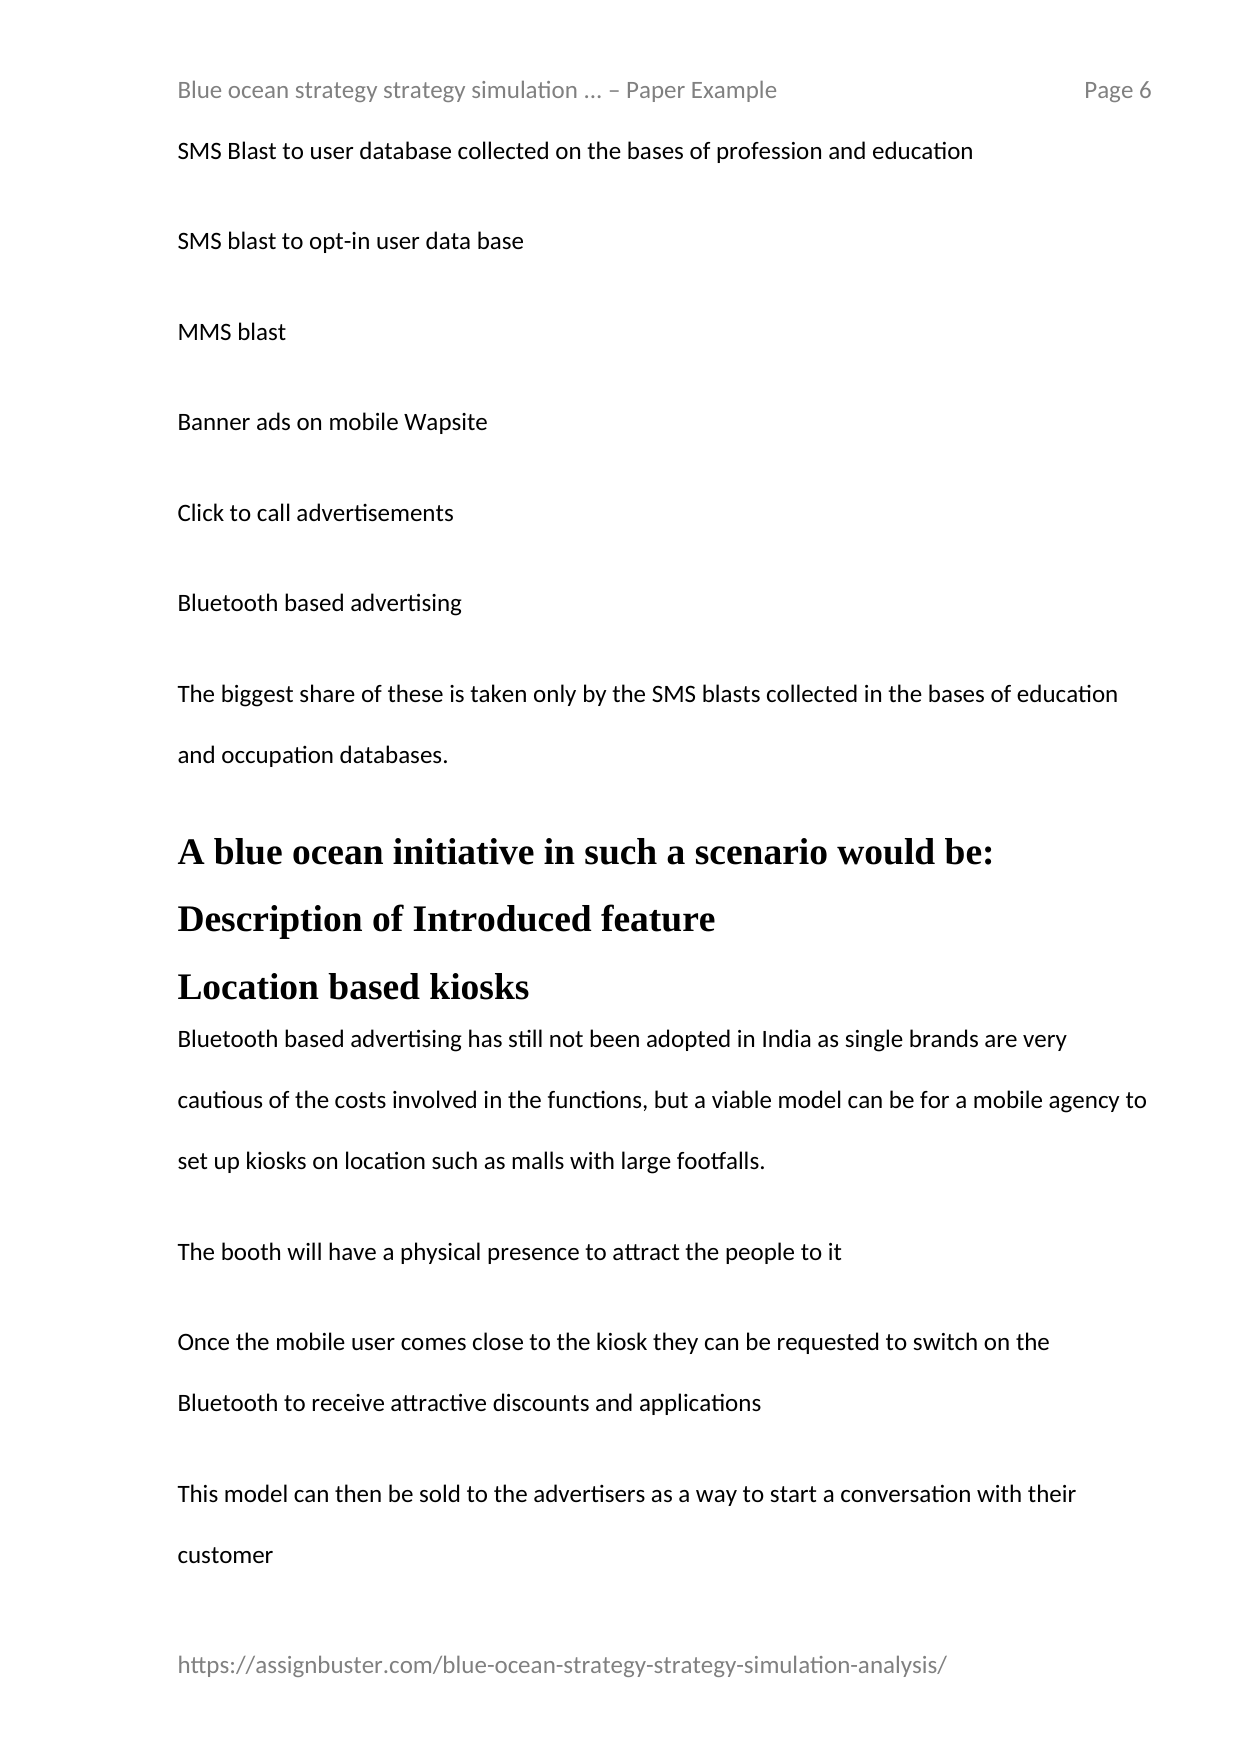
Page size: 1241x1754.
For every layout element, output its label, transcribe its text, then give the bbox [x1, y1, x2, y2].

subtitle Location based kiosks [177, 964, 1152, 1007]
text Bluetooth based advertising [177, 587, 1152, 618]
text Once the mobile user comes close to the kiosk they can be requested to switch on the Bluetooth to receive attractive discounts and applications [177, 1326, 1152, 1418]
text Click to call advertisements [177, 497, 1152, 527]
text SMS blast to opt-in user data base [177, 225, 1152, 256]
text Banner ads on mobile Wapsite [177, 406, 1152, 437]
text MMS blast [177, 316, 1152, 346]
text The booth will have a physical presence to attract the people to it [177, 1236, 1152, 1266]
subtitle A blue ocean initiative in such a scenario would be: [177, 829, 1152, 873]
text SMS Blast to user database collected on the bases of profession and education [177, 135, 1152, 165]
subtitle Description of Introduced feature [177, 897, 1152, 940]
text Bluetooth based advertising has still not been adopted in India as single brands are very cautious of the costs involved in the functions, but a viable model can be for a mobile agency to set up kiosks on location such as malls with large footfalls. [177, 1023, 1152, 1176]
text This model can then be sold to the advertisers as a way to start a conversation with their customer [177, 1478, 1152, 1569]
text The biggest share of these is taken only by the SMS blasts collected in the bases of education and occupation databases. [177, 678, 1152, 769]
